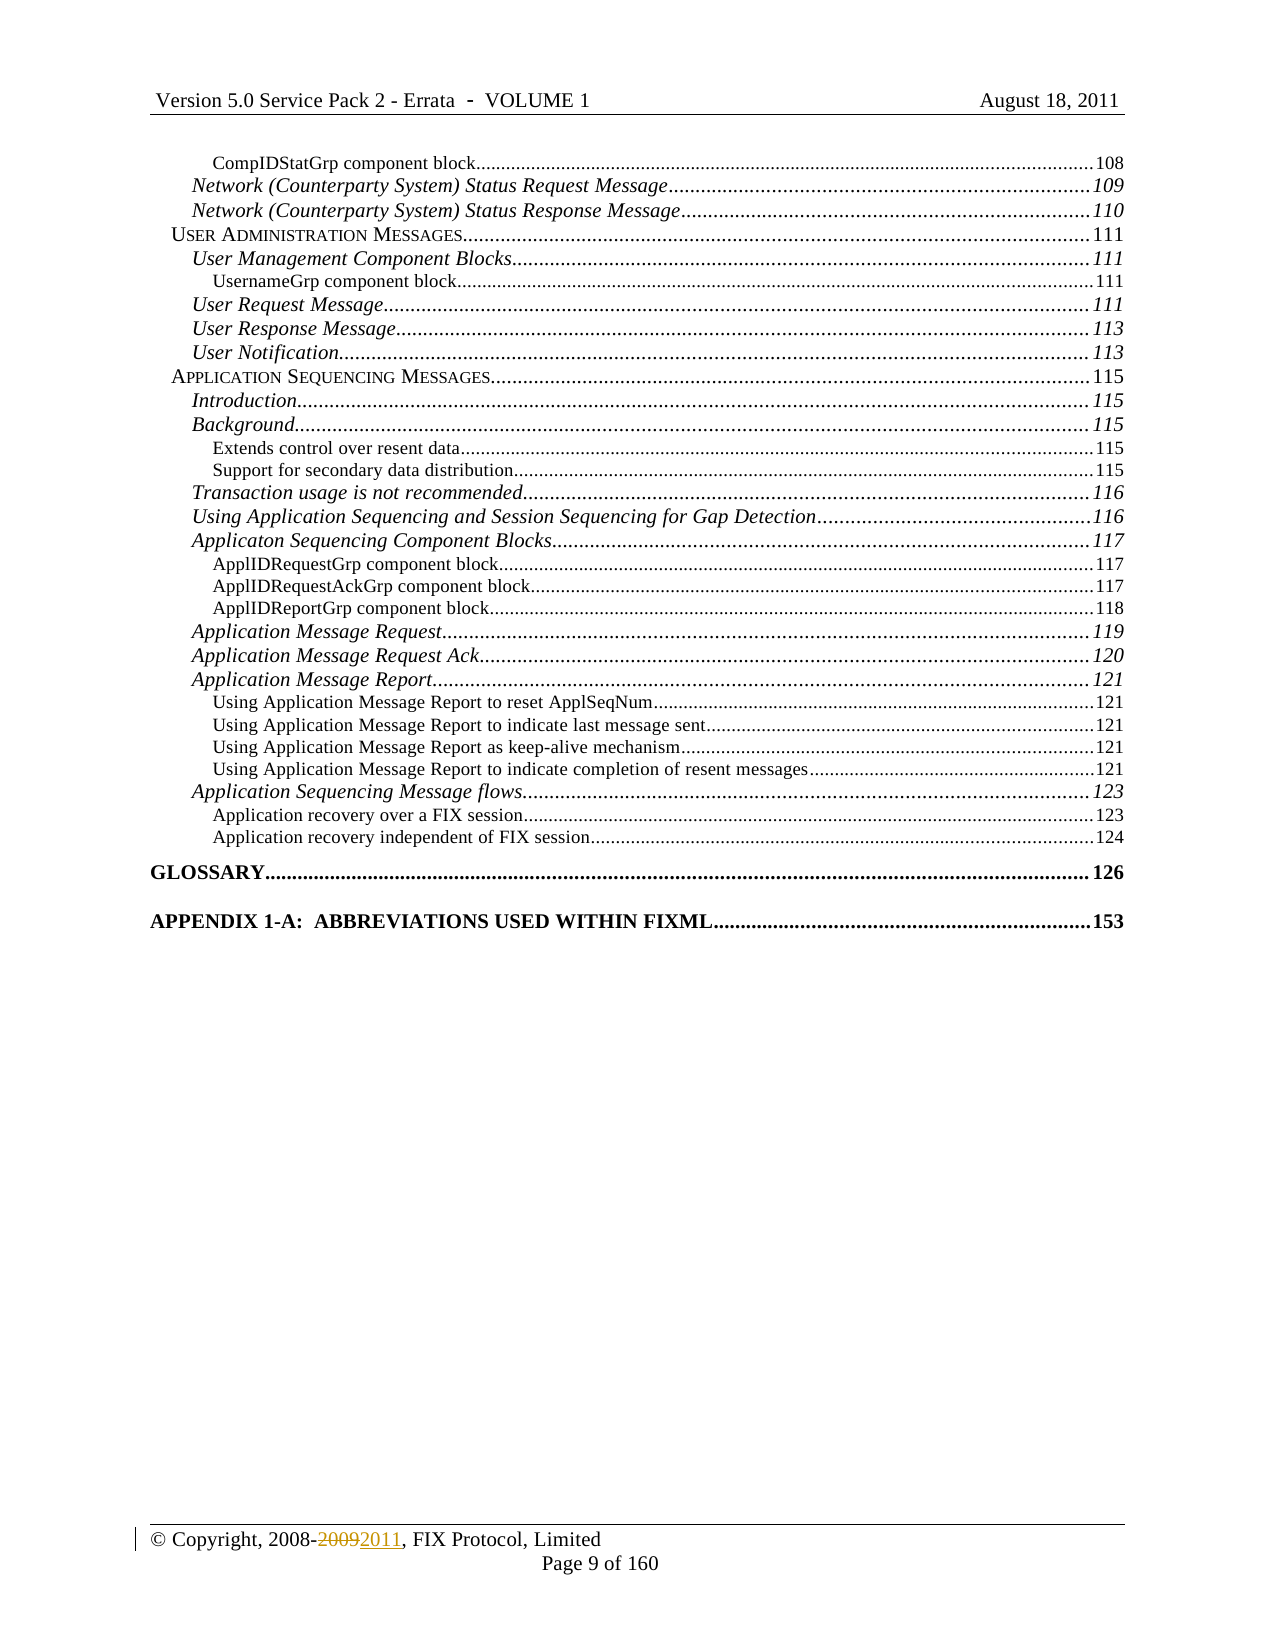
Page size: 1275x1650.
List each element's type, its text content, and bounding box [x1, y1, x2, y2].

text ApplIDReportGrp component block 118 [212, 597, 1125, 619]
text Network (Counterparty System) Status Request Message 109 [192, 173, 1125, 197]
text User Notification 113 [192, 340, 1125, 364]
text Background 115 [192, 412, 1125, 436]
text Application Message Request 119 [192, 619, 1125, 643]
text Applicaton Sequencing Component Blocks 117 [192, 528, 1125, 552]
text Using Application Message Report as keep-alive mechanism 121 [212, 735, 1125, 757]
text Application Message Report 121 [192, 667, 1125, 691]
text Extends control over resent data 115 [212, 436, 1125, 458]
text Using Application Message Report to indicate last message sent 121 [212, 713, 1125, 735]
text Glossary 126 [150, 860, 1125, 884]
text Transaction usage is not recommended 116 [192, 480, 1125, 504]
text User Administration Messages 111 [171, 221, 1125, 246]
text ApplIDRequestGrp component block 117 [212, 552, 1125, 574]
text Introduction 115 [192, 388, 1125, 412]
text User Response Message 113 [192, 316, 1125, 340]
text CompIDStatGrp component block 108 [212, 151, 1125, 173]
text Application Message Request Ack 120 [192, 643, 1125, 667]
text Network (Counterparty System) Status Response Message 110 [192, 197, 1125, 221]
text Using Application Message Report to reset ApplSeqNum 121 [212, 691, 1125, 713]
text Using Application Sequencing and Session Sequencing for Gap Detection 116 [192, 504, 1125, 528]
text Support for secondary data distribution 115 [212, 458, 1125, 480]
text ApplIDRequestAckGrp component block 117 [212, 574, 1125, 597]
text Application recovery independent of FIX session 124 [212, 825, 1125, 847]
text Appendix 1-A: Abbreviations used within FIXML 153 [150, 909, 1125, 933]
text Application Sequencing Messages 115 [171, 364, 1125, 388]
text Using Application Message Report to indicate completion of resent messages 121 [212, 757, 1125, 779]
text User Request Message 111 [192, 292, 1125, 316]
text UsernameGrp component block 111 [212, 269, 1125, 292]
text User Management Component Blocks 111 [192, 246, 1125, 269]
text Application Sequencing Message flows 123 [192, 779, 1125, 803]
text Application recovery over a FIX session 123 [212, 803, 1125, 825]
